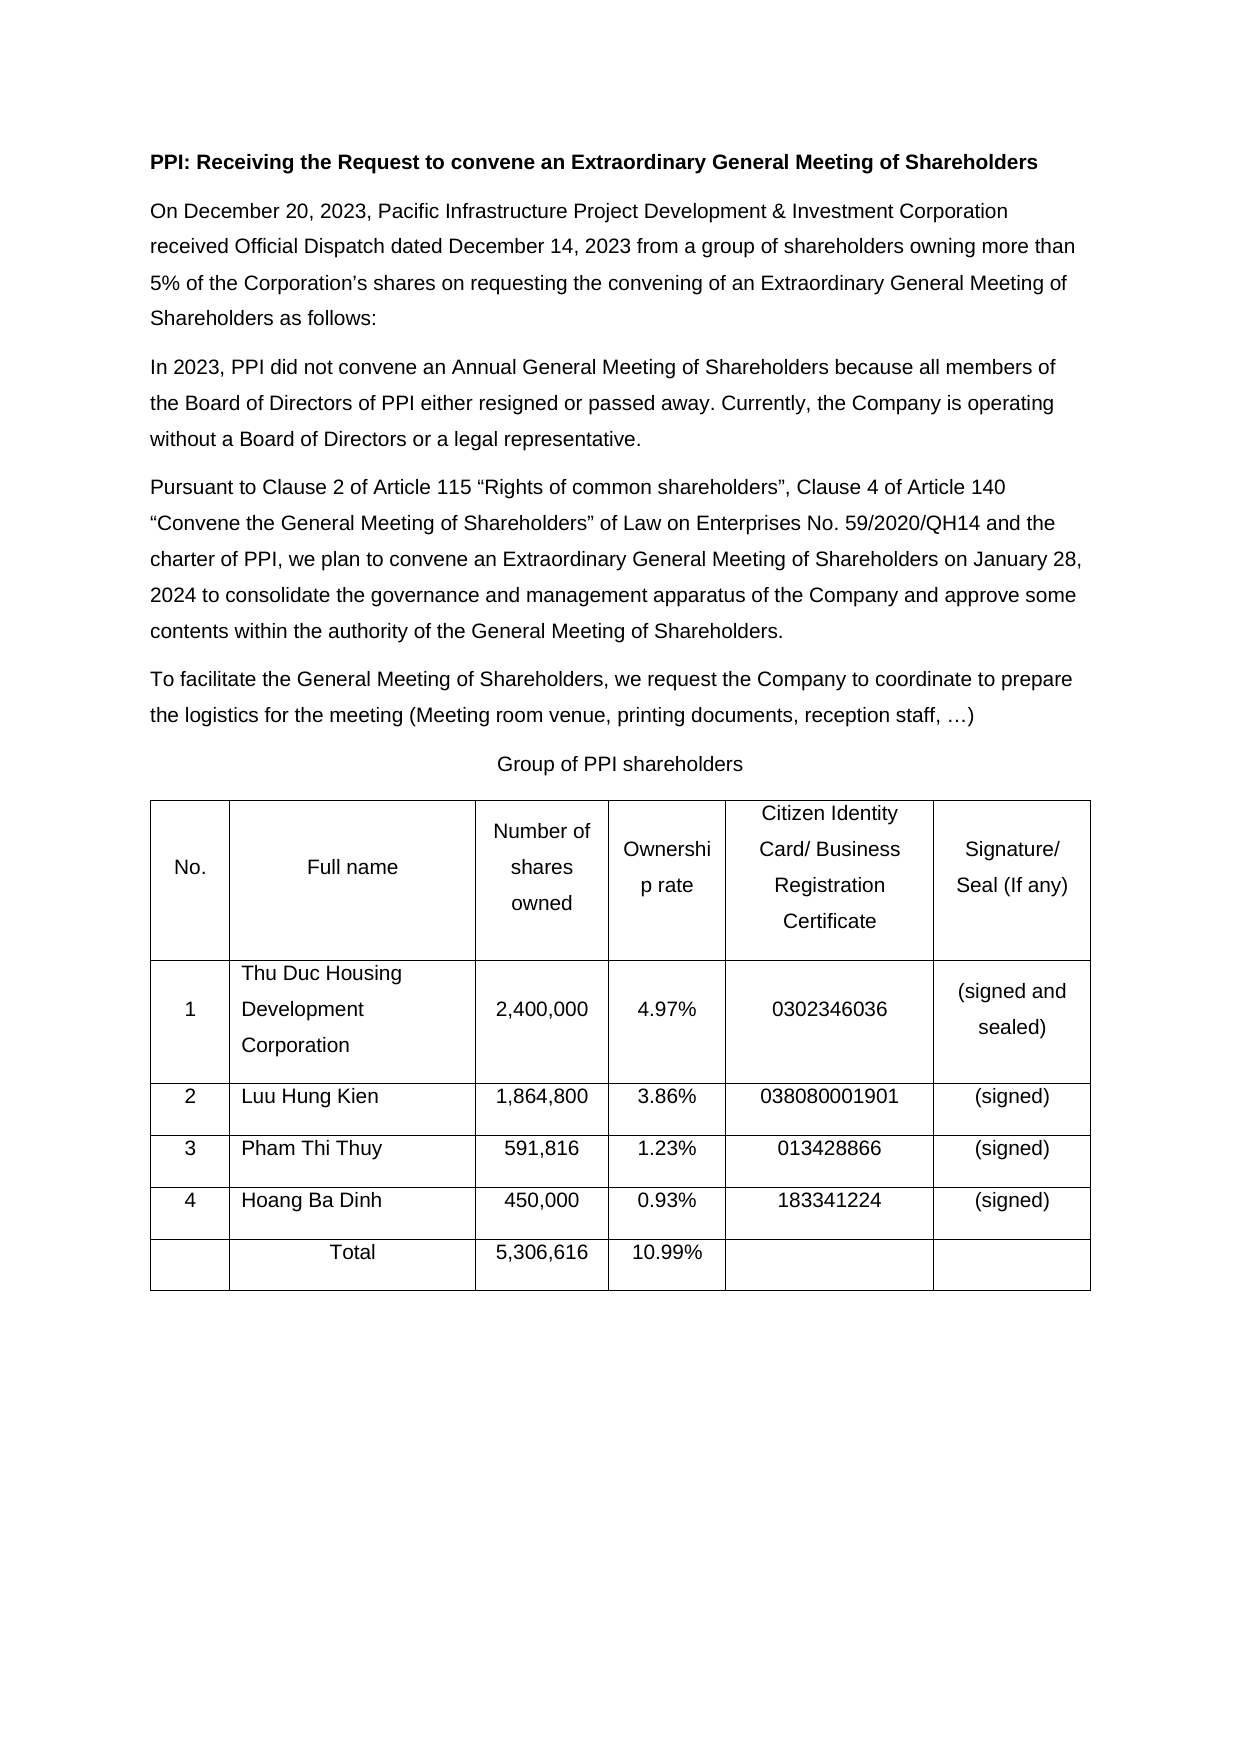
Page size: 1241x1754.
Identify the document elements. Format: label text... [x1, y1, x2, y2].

table_cell 591,816 [476, 1136, 608, 1187]
table_cell (signed and sealed) [934, 961, 1090, 1083]
table_cell 3.86% [609, 1084, 725, 1135]
table_cell 0.93% [609, 1188, 725, 1238]
table_cell (signed) [934, 1188, 1090, 1238]
table_cell 1 [151, 961, 229, 1083]
text Pursuant to Clause 2 of Article 115 “Rights of common shareholders”, Clause 4 of Article 140 “Convene the General Meeting of Shareholders” of Law on Enterprises No. 59/2020/QH14 and the charter of PPI, we plan to convene an Extraordinary General Meeting of Shareholders on January 28, 2024 to consolidate the governance and management apparatus of the Company and approve some contents within the authority of the General Meeting of Shareholders. [150, 475, 1090, 643]
table_cell Pham Thi Thuy [230, 1136, 475, 1187]
table_header No. [151, 801, 229, 959]
table_cell 5,306,616 [476, 1240, 608, 1290]
table_cell [934, 1240, 1090, 1290]
table_cell Luu Hung Kien [230, 1084, 475, 1135]
table_cell 1,864,800 [476, 1084, 608, 1135]
table_cell 4.97% [609, 961, 725, 1083]
table_header Signature/Seal (If any) [934, 801, 1090, 959]
table_cell (signed) [934, 1084, 1090, 1135]
text To facilitate the General Meeting of Shareholders, we request the Company to coordinate to prepare the logistics for the meeting (Meeting room venue, printing documents, reception staff, …) [150, 667, 1090, 727]
table_cell [726, 1240, 933, 1290]
table_cell Hoang Ba Dinh [230, 1188, 475, 1238]
table_cell 0302346036 [726, 961, 933, 1083]
table_header Ownership rate [609, 801, 725, 959]
text Group of PPI shareholders [150, 752, 1090, 776]
table_cell (signed) [934, 1136, 1090, 1187]
table_cell [151, 1240, 229, 1290]
table_cell 2 [151, 1084, 229, 1135]
table_cell 450,000 [476, 1188, 608, 1238]
table_cell 183341224 [726, 1188, 933, 1238]
table_header Full name [230, 801, 475, 959]
table_cell 1.23% [609, 1136, 725, 1187]
table_cell 10.99% [609, 1240, 725, 1290]
table_cell Thu Duc Housing Development Corporation [230, 961, 475, 1083]
table_cell 2,400,000 [476, 961, 608, 1083]
table_cell Total [230, 1240, 475, 1290]
table_cell 013428866 [726, 1136, 933, 1187]
table_header Number of shares owned [476, 801, 608, 959]
table_cell 4 [151, 1188, 229, 1238]
table_header Citizen Identity Card/ Business Registration Certificate [726, 801, 933, 959]
text PPI: Receiving the Request to convene an Extraordinary General Meeting of Shareholders [150, 150, 1090, 174]
text On December 20, 2023, Pacific Infrastructure Project Development & Investment Corporation received Official Dispatch dated December 14, 2023 from a group of shareholders owning more than 5% of the Corporation’s shares on requesting the convening of an Extraordinary General Meeting of Shareholders as follows: [150, 198, 1090, 330]
table_cell 3 [151, 1136, 229, 1187]
text In 2023, PPI did not convene an Annual General Meeting of Shareholders because all members of the Board of Directors of PPI either resigned or passed away. Currently, the Company is operating without a Board of Directors or a legal representative. [150, 355, 1090, 451]
table_cell 038080001901 [726, 1084, 933, 1135]
